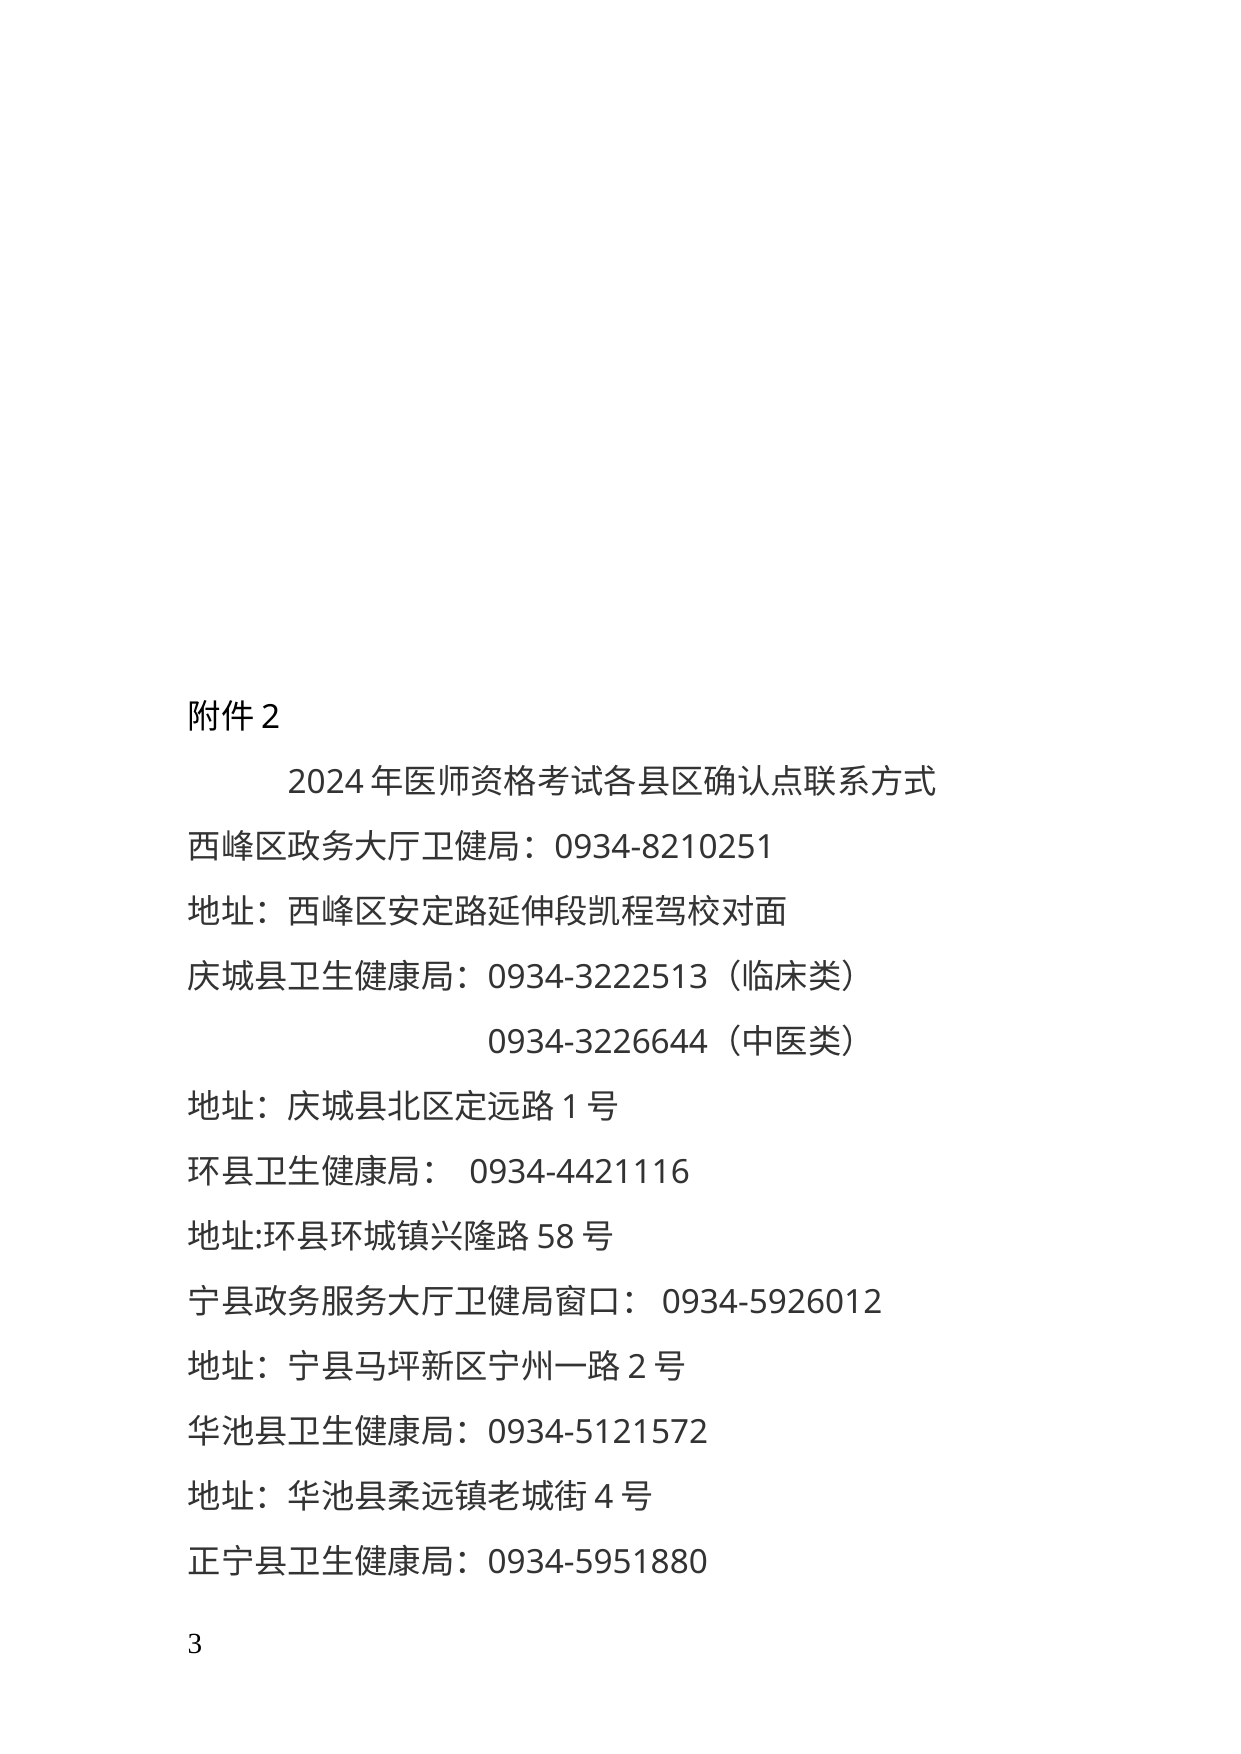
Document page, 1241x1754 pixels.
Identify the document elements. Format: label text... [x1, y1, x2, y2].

text 宁县政务服务大厅卫健局窗口： 0934-5926012 [187, 1267, 1053, 1332]
text 地址：西峰区安定路延伸段凯程驾校对面 [187, 877, 1053, 942]
text 2024年医师资格考试各县区确认点联系方式 [187, 747, 1053, 812]
text 地址：华池县柔远镇老城街4号 正宁县卫生健康局：0934-5951880 [187, 1462, 1053, 1592]
text 地址：庆城县北区定远路1号 环县卫生健康局： 0934-4421116 [187, 1072, 1053, 1202]
text 附件2 [187, 682, 1053, 747]
text 地址：宁县马坪新区宁州一路2号 华池县卫生健康局：0934-5121572 [187, 1332, 1053, 1462]
text 地址:环县环城镇兴隆路58号 [187, 1202, 1053, 1267]
text 庆城县卫生健康局：0934-3222513（临床类） [187, 942, 1053, 1007]
text 0934-3226644（中医类） [187, 1007, 1053, 1072]
text 西峰区政务大厅卫健局：0934-8210251 [187, 812, 1053, 877]
